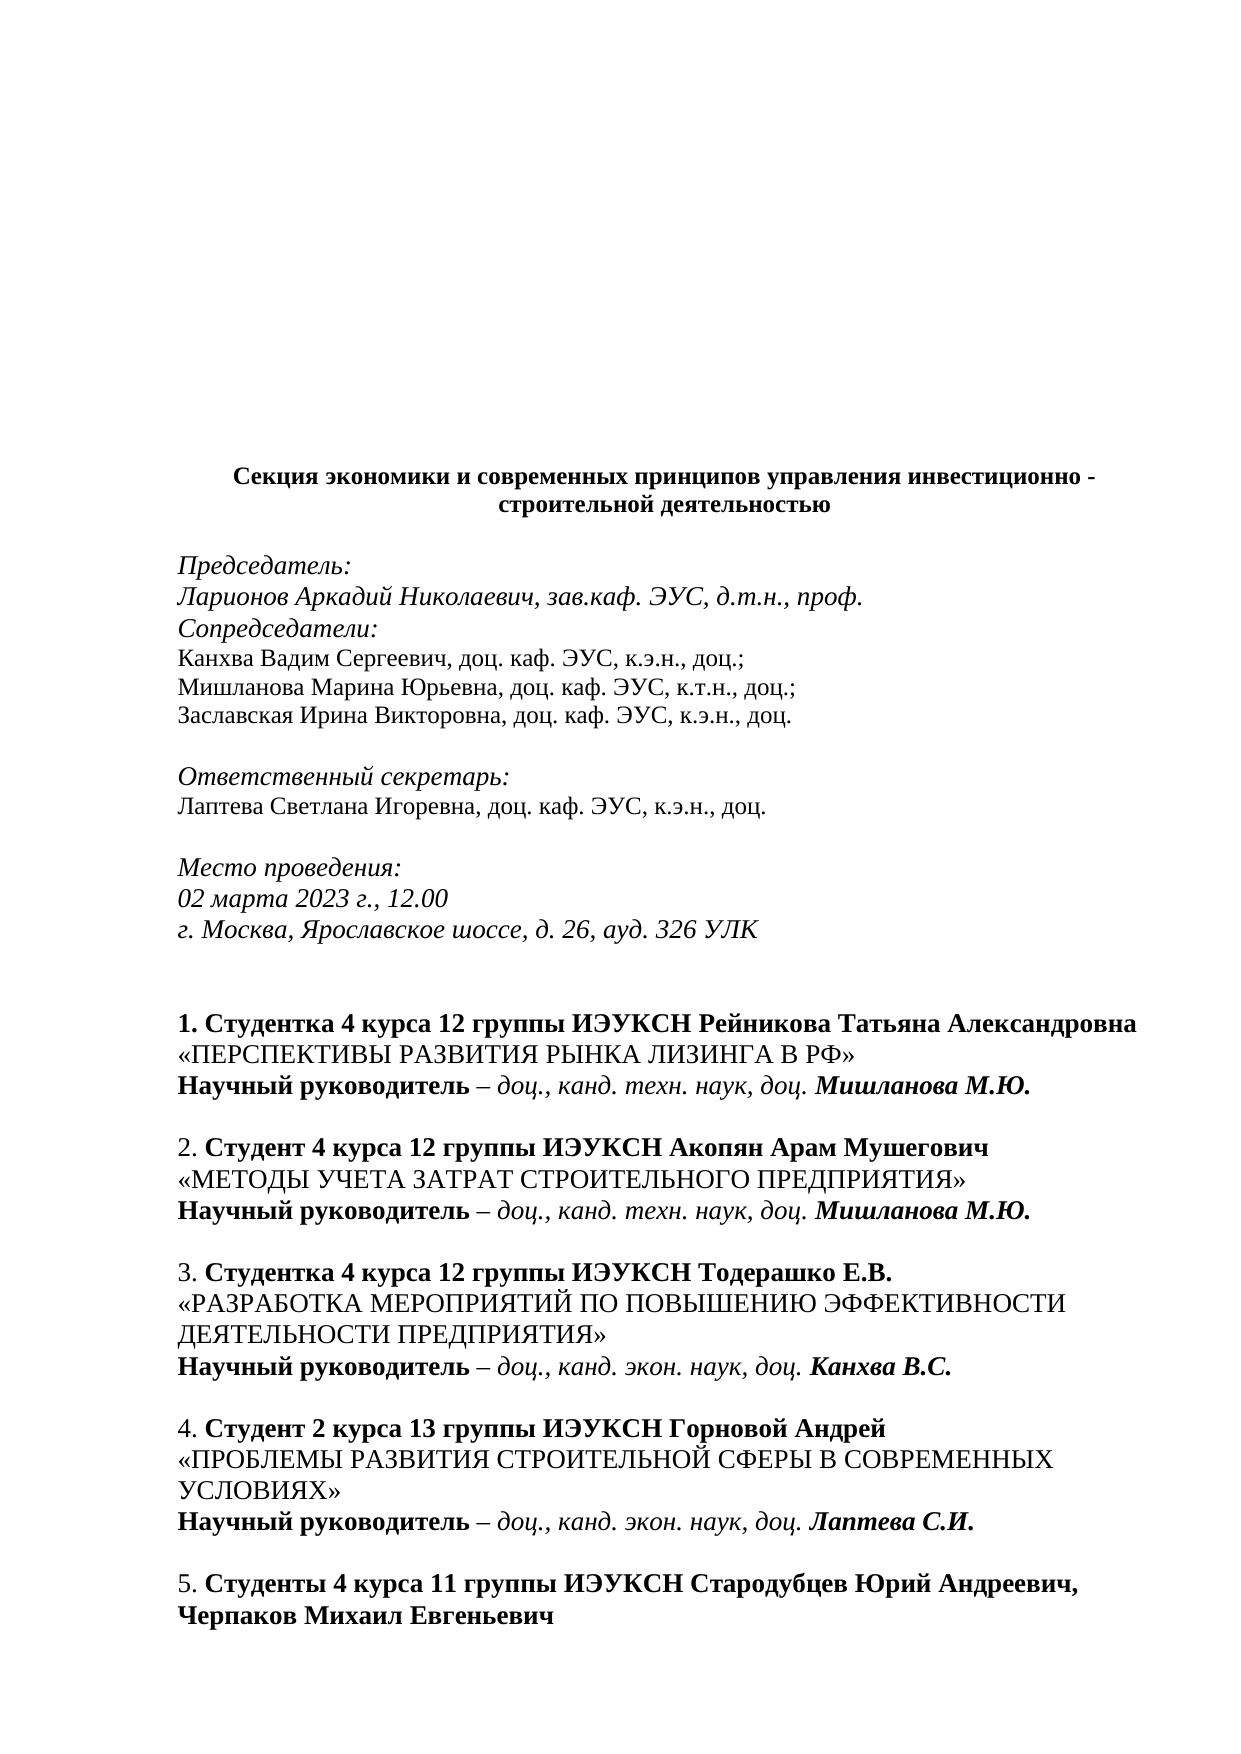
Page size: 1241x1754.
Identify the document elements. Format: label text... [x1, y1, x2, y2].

list Научный руководитель – доц., канд. экон. наук, доц. Лаптева С.И. [177, 1505, 1152, 1536]
text «ПЕРСПЕКТИВЫ РАЗВИТИЯ РЫНКА ЛИЗИНГА В РФ» [177, 1038, 1152, 1069]
text Секция экономики и современных принципов управления инвестиционно - строительной деятельностью [177, 461, 1152, 518]
text Место проведения: [177, 851, 1152, 882]
text г. Москва, Ярославское шоссе, д. 26, ауд. 326 УЛК [177, 913, 1152, 945]
text Канхва Вадим Сергеевич, доц. каф. ЭУС, к.э.н., доц.; [177, 643, 1152, 672]
text Председатель: [177, 549, 1152, 581]
text 2. Студент 4 курса 12 группы ИЭУКСН Акопян Арам Мушегович [177, 1132, 1152, 1163]
text Ларионов Аркадий Николаевич, зав.каф. ЭУС, д.т.н., проф. [177, 581, 1152, 612]
text Лаптева Светлана Игоревна, доц. каф. ЭУС, к.э.н., доц. [177, 791, 1152, 820]
text Заславская Ирина Викторовна, доц. каф. ЭУС, к.э.н., доц. [177, 700, 1152, 729]
list «РАЗРАБОТКА МЕРОПРИЯТИЙ ПО ПОВЫШЕНИЮ ЭФФЕКТИВНОСТИ ДЕЯТЕЛЬНОСТИ ПРЕДПРИЯТИЯ» [177, 1287, 1152, 1349]
list «ПРОБЛЕМЫ РАЗВИТИЯ СТРОИТЕЛЬНОЙ СФЕРЫ В СОВРЕМЕННЫХ УСЛОВИЯХ» [177, 1443, 1152, 1505]
list 3. Студентка 4 курса 12 группы ИЭУКСН Тодерашко Е.В. [177, 1256, 1152, 1287]
text Сопредседатели: [177, 612, 1152, 643]
text Ответственный секретарь: [177, 760, 1152, 791]
text Мишланова Марина Юрьевна, доц. каф. ЭУС, к.т.н., доц.; [177, 672, 1152, 700]
text 1. Студентка 4 курса 12 группы ИЭУКСН Рейникова Татьяна Александровна [177, 1007, 1152, 1038]
text 02 марта 2023 г., 12.00 [177, 882, 1152, 913]
list Научный руководитель – доц., канд. экон. наук, доц. Канхва В.С. [177, 1349, 1152, 1381]
list 4. Студент 2 курса 13 группы ИЭУКСН Горновой Андрей [177, 1412, 1152, 1443]
text Научный руководитель – доц., канд. техн. наук, доц. Мишланова М.Ю. [177, 1069, 1152, 1100]
text Научный руководитель – доц., канд. техн. наук, доц. Мишланова М.Ю. [177, 1194, 1152, 1225]
text «МЕТОДЫ УЧЕТА ЗАТРАТ СТРОИТЕЛЬНОГО ПРЕДПРИЯТИЯ» [177, 1163, 1152, 1194]
text 5. Студенты 4 курса 11 группы ИЭУКСН Стародубцев Юрий Андреевич, Черпаков Михаил Евгеньевич [177, 1568, 1152, 1630]
